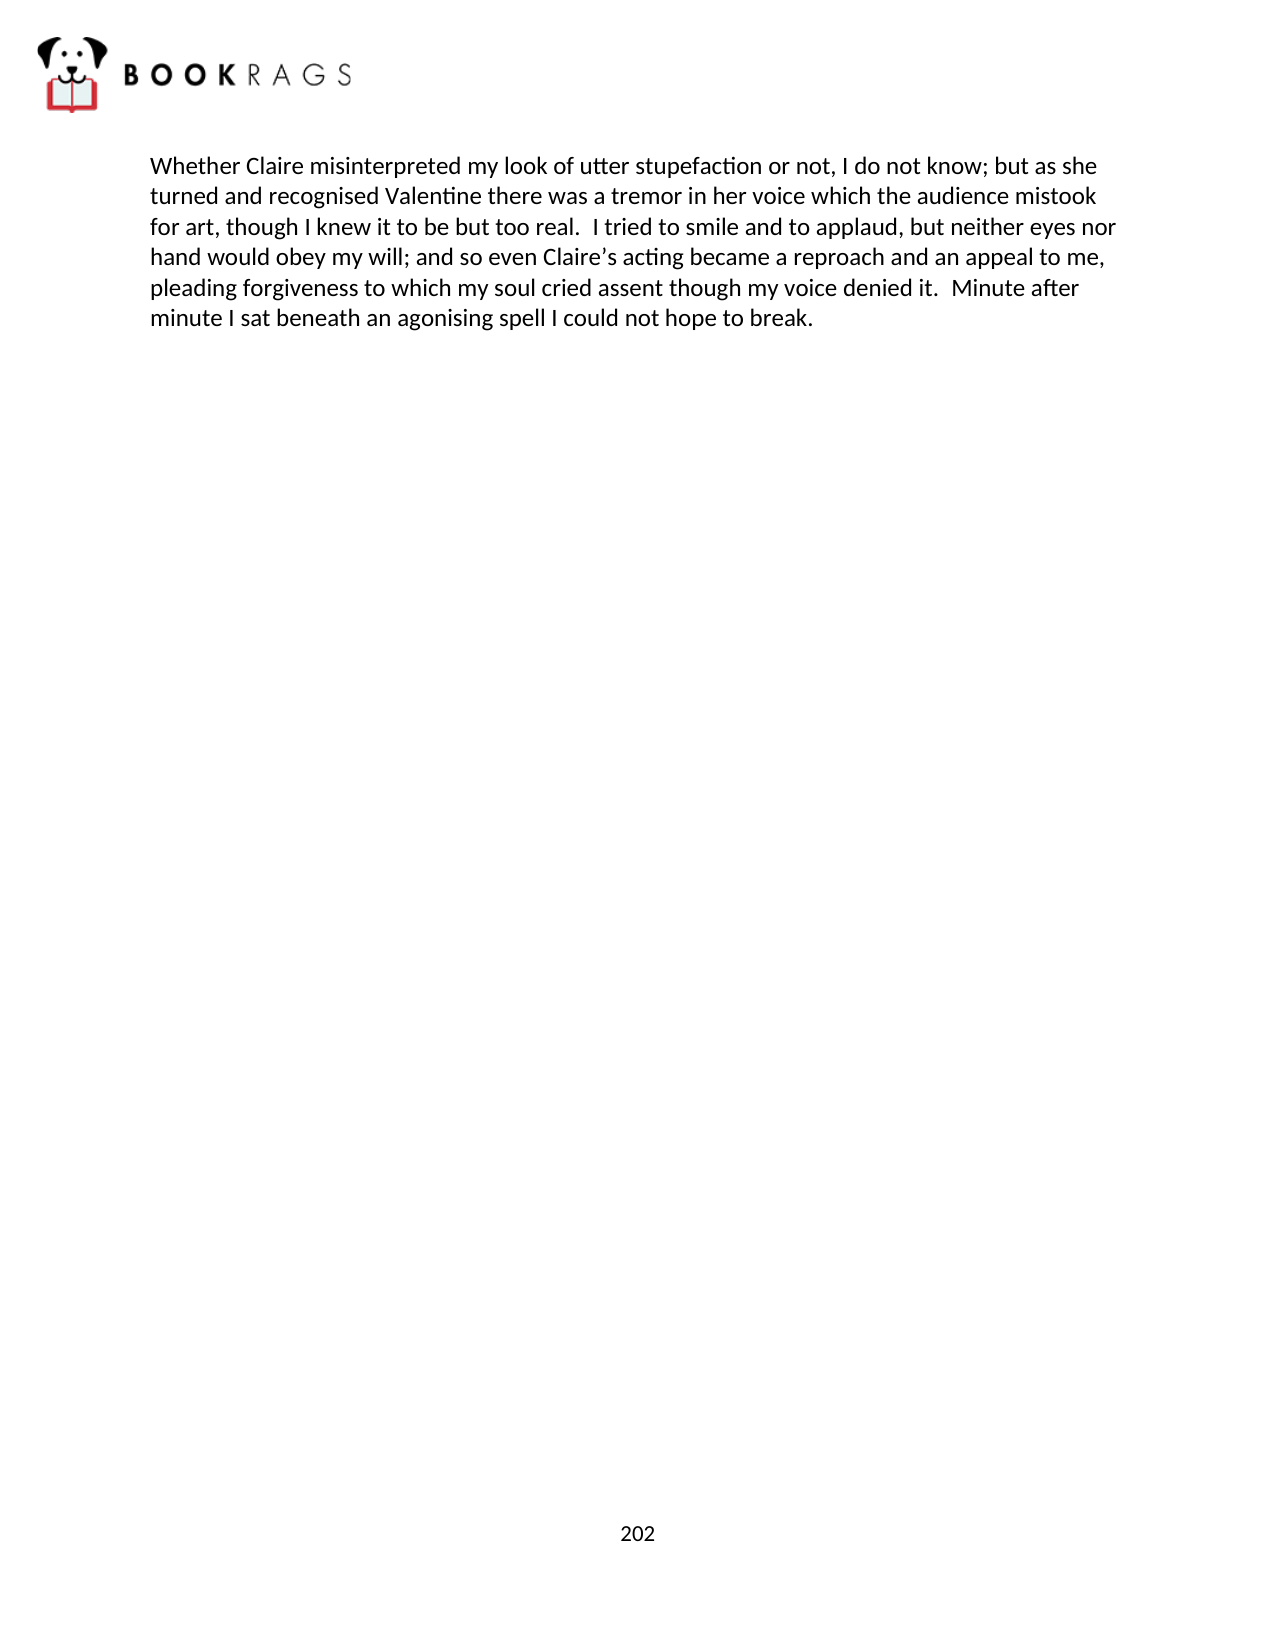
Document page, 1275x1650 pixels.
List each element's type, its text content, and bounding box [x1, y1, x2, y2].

text Whether Claire misinterpreted my look of utter stupefaction or not, I do not know; but as she turned and recognised Valentine there was a tremor in her voice which the audience mistook for art, though I knew it to be but too real. I tried to smile and to applaud, but neither eyes nor hand would obey my will; and so even Claire’s acting became a reproach and an appeal to me, pleading forgiveness to which my soul cried assent though my voice denied it. Minute after minute I sat beneath an agonising spell I could not hope to break. [150, 150, 1125, 333]
picture [37, 37, 351, 113]
